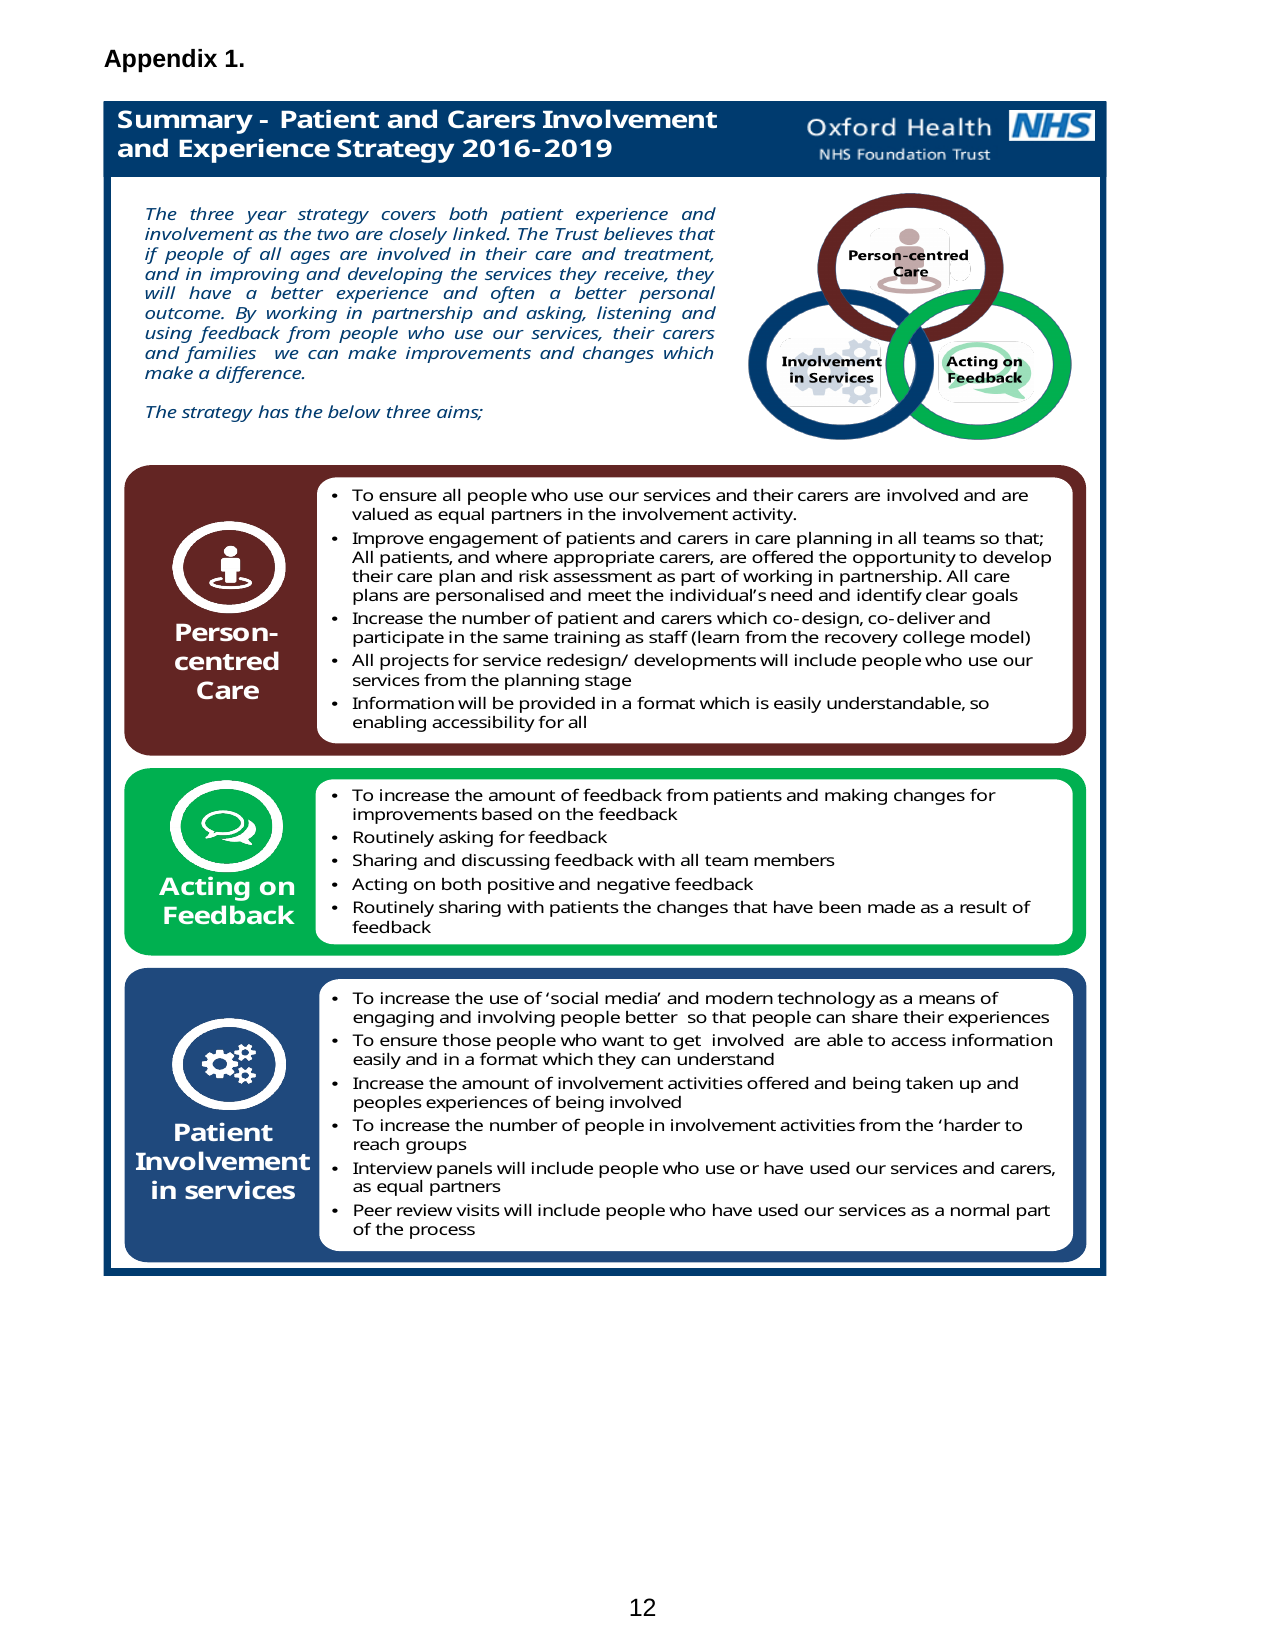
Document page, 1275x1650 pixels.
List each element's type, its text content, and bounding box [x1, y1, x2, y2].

text Appendix 1. [103, 44, 1181, 73]
